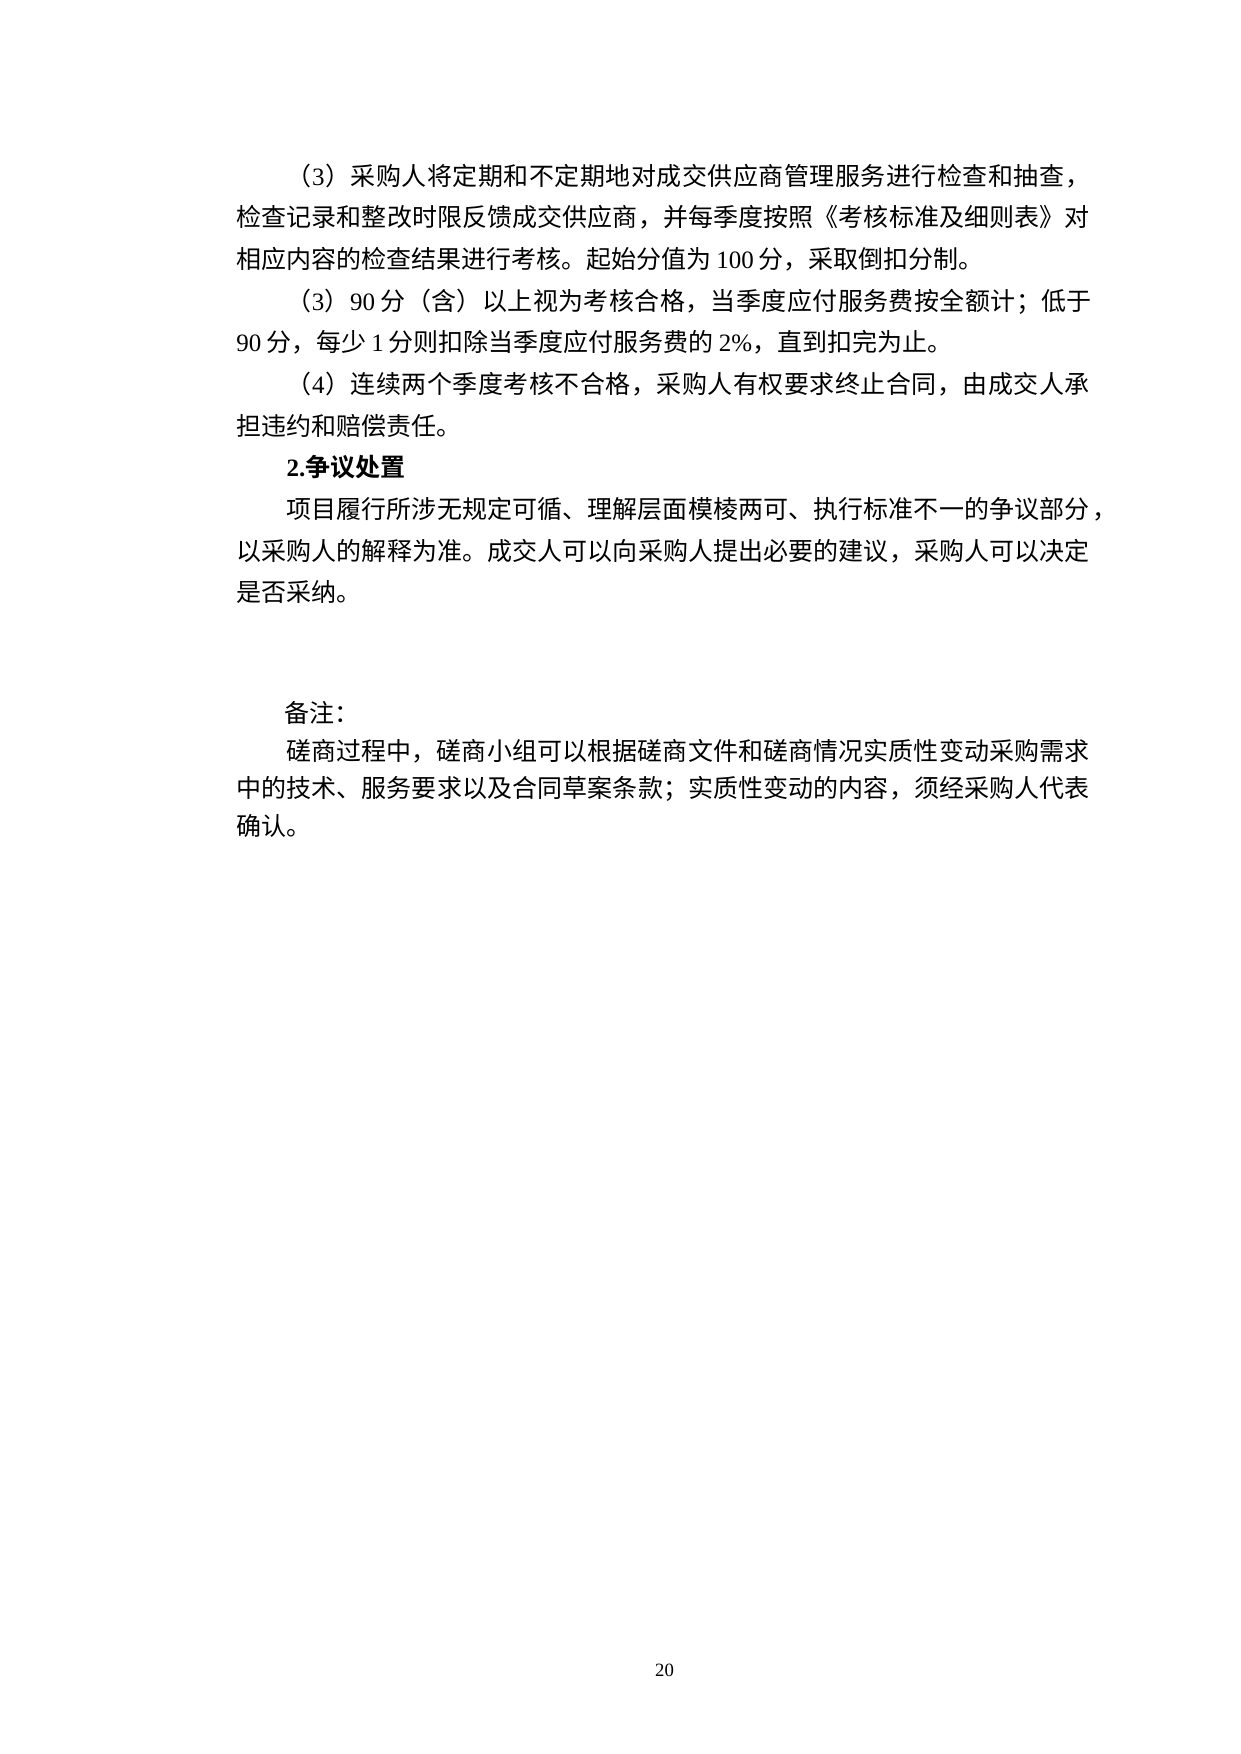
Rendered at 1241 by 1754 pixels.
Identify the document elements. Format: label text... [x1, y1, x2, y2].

text 项目履行所涉无规定可循、理解层面模棱两可、执行标准不一的争议部分，以采购人的解释为准。成交人可以向采购人提出必要的建议，采购人可以决定是否采纳。 [236, 485, 1092, 610]
text （3）采购人将定期和不定期地对成交供应商管理服务进行检查和抽查，检查记录和整改时限反馈成交供应商，并每季度按照《考核标准及细则表》对相应内容的检查结果进行考核。起始分值为100分，采取倒扣分制。 [236, 152, 1092, 277]
text （4）连续两个季度考核不合格，采购人有权要求终止合同，由成交人承担违约和赔偿责任。 [236, 360, 1092, 443]
text 磋商过程中，磋商小组可以根据磋商文件和磋商情况实质性变动采购需求中的技术、服务要求以及合同草案条款；实质性变动的内容，须经采购人代表确认。 [236, 731, 1092, 843]
text 备注： [236, 693, 1092, 731]
text 2.争议处置 [236, 443, 1092, 485]
text （3）90分（含）以上视为考核合格，当季度应付服务费按全额计；低于90分，每少1分则扣除当季度应付服务费的2%，直到扣完为止。 [236, 277, 1092, 360]
